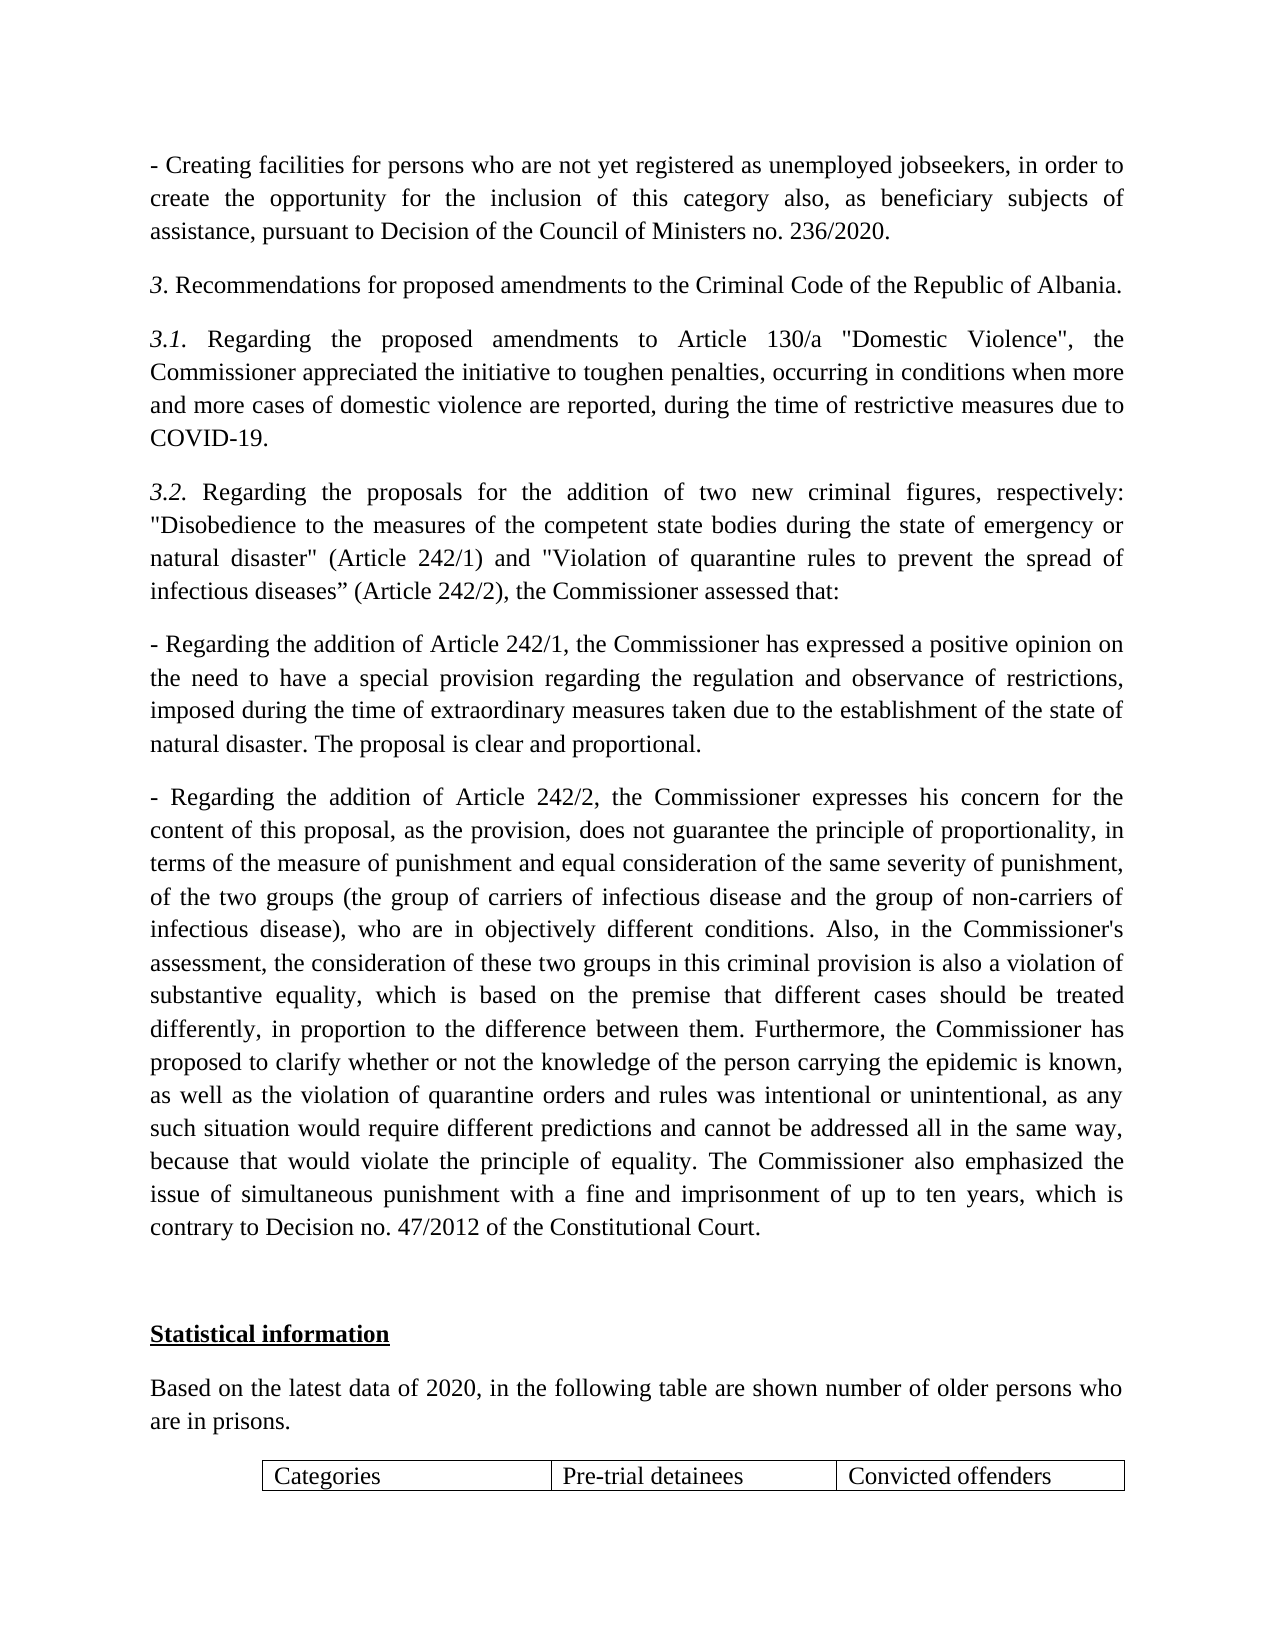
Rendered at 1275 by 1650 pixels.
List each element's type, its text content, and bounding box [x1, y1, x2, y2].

table_header Categories [263, 1461, 551, 1490]
text Statistical information [150, 1319, 1125, 1348]
text - Regarding the addition of Article 242/2, the Commissioner expresses his concern for the content of this proposal, as the provision, does not guarantee the principle of proportionality, in terms of the measure of punishment and equal consideration of the same severity of punishment, of the two groups (the group of carriers of infectious disease and the group of non-carriers of infectious disease), who are in objectively different conditions. Also, in the Commissioner's assessment, the consideration of these two groups in this criminal provision is also a violation of substantive equality, which is based on the premise that different cases should be treated differently, in proportion to the difference between them. Furthermore, the Commissioner has proposed to clarify whether or not the knowledge of the person carrying the epidemic is known, as well as the violation of quarantine orders and rules was intentional or unintentional, as any such situation would require different predictions and cannot be addressed all in the same way, because that would violate the principle of equality. The Commissioner also emphasized the issue of simultaneous punishment with a fine and imprisonment of up to ten years, which is contrary to Decision no. 47/2012 of the Constitutional Court. [150, 782, 1125, 1241]
text 3.1. Regarding the proposed amendments to Article 130/a "Domestic Violence", the Commissioner appreciated the initiative to toughen penalties, occurring in conditions when more and more cases of domestic violence are reported, during the time of restrictive measures due to COVID-19. [150, 324, 1125, 452]
text 3. Recommendations for proposed amendments to the Criminal Code of the Republic of Albania. [150, 270, 1125, 299]
table_header Convicted offenders [837, 1461, 1124, 1490]
text Based on the latest data of 2020, in the following table are shown number of older persons who are in prisons. [150, 1373, 1125, 1435]
text - Creating facilities for persons who are not yet registered as unemployed jobseekers, in order to create the opportunity for the inclusion of this category also, as beneficiary subjects of assistance, pursuant to Decision of the Council of Ministers no. 236/2020. [150, 150, 1125, 245]
table_header Pre-trial detainees [552, 1461, 836, 1490]
text 3.2. Regarding the proposals for the addition of two new criminal figures, respectively: "Disobedience to the measures of the competent state bodies during the state of emergency or natural disaster" (Article 242/1) and "Violation of quarantine rules to prevent the spread of infectious diseases” (Article 242/2), the Commissioner assessed that: [150, 477, 1125, 604]
text - Regarding the addition of Article 242/1, the Commissioner has expressed a positive opinion on the need to have a special provision regarding the regulation and observance of restrictions, imposed during the time of extraordinary measures taken due to the establishment of the state of natural disaster. The proposal is clear and proportional. [150, 629, 1125, 757]
